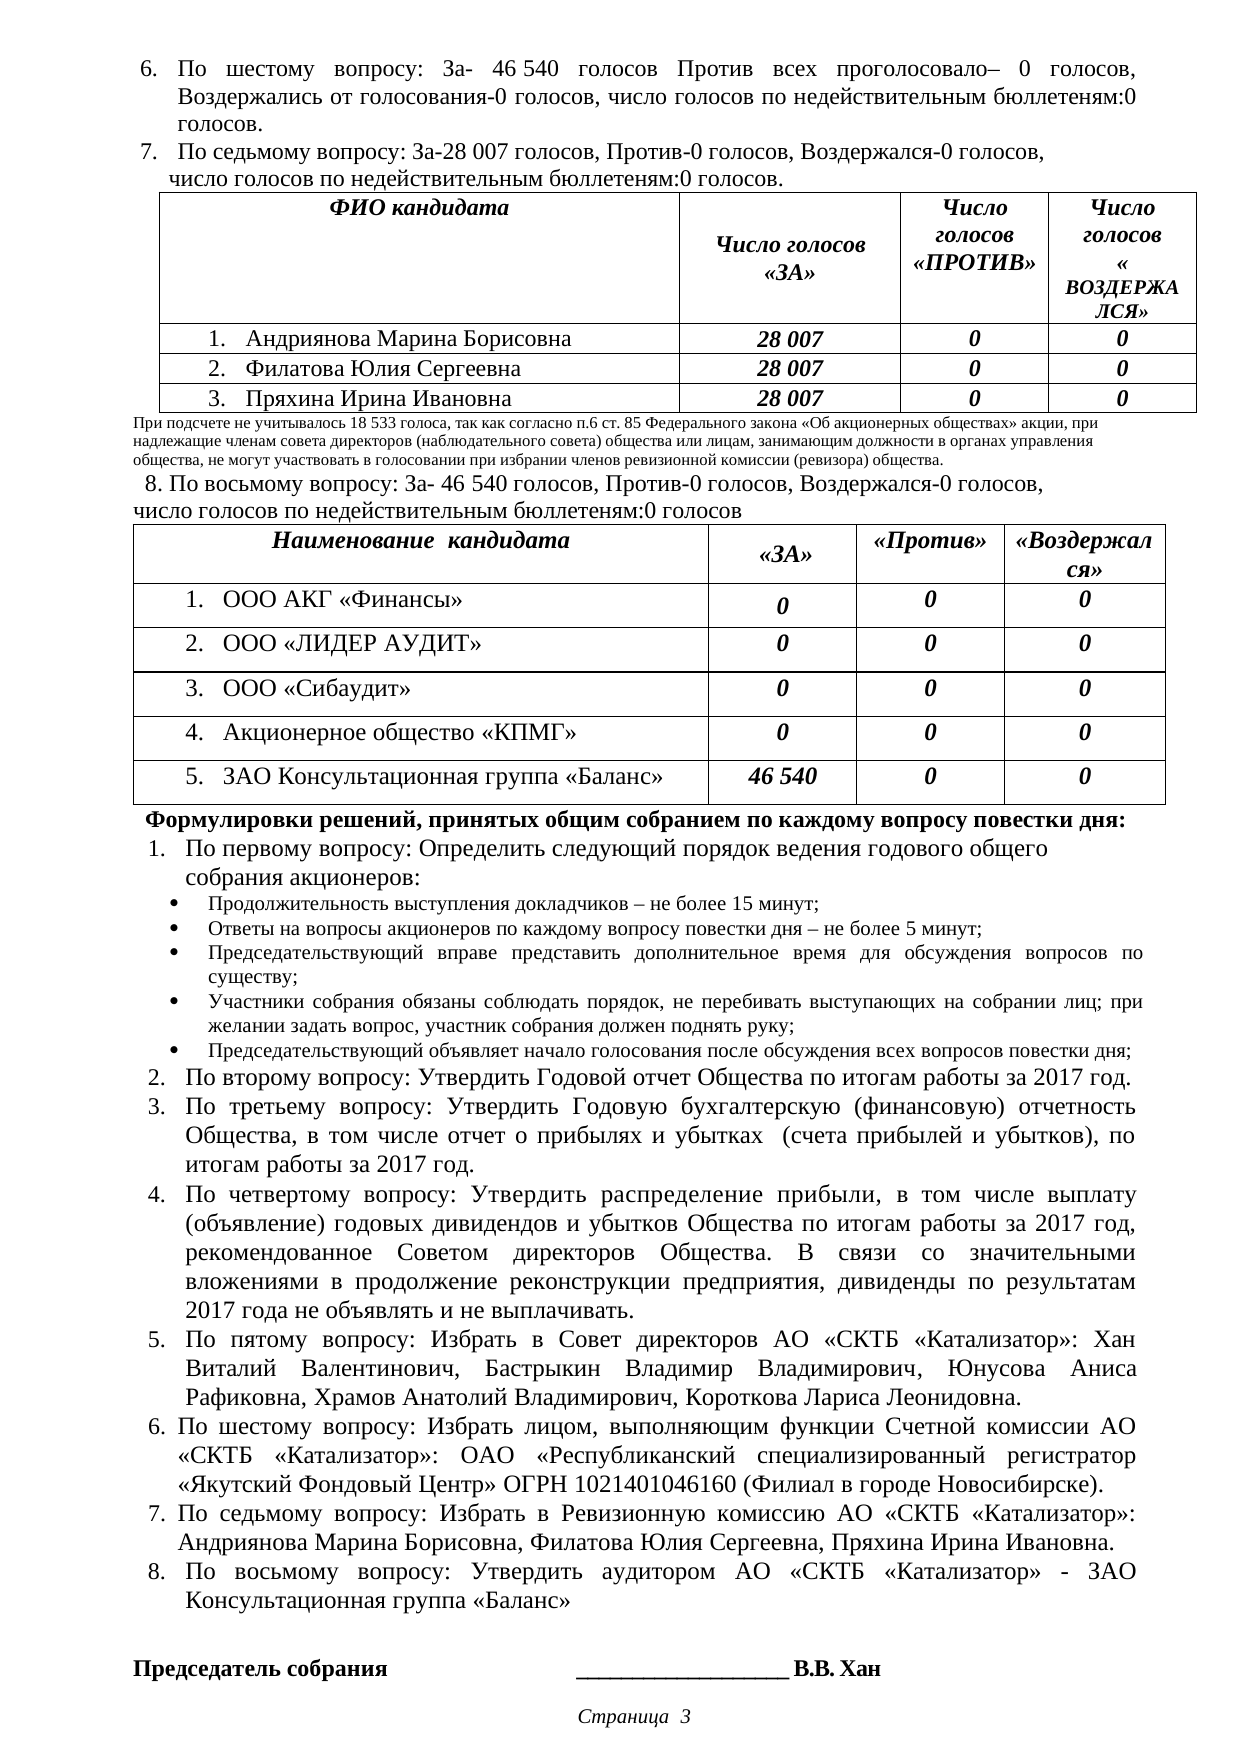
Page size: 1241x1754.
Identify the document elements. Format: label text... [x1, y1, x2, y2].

list По первому вопросу: Определить следующий порядок ведения годового общего собрания акционеров: [148, 833, 1137, 891]
text Председатель собрания ___________________ В.В. Хан [133, 1654, 1137, 1682]
table_cell 0 [857, 673, 1004, 716]
table_header Наименование кандидата [134, 525, 708, 583]
table_header «Воздержался» [1005, 525, 1165, 583]
table_cell 0 [857, 584, 1004, 627]
table_cell 0 [1049, 324, 1196, 353]
table_cell 0 [901, 324, 1048, 353]
table_header Число голосов «ВОЗДЕРЖАЛСЯ» [1049, 193, 1196, 323]
table_header Число голосов «ПРОТИВ» [901, 193, 1048, 323]
table_header ФИО кандидата [160, 193, 679, 323]
table_header Число голосов «ЗА» [680, 193, 900, 323]
list По четвертому вопросу: Утвердить распределение прибыли, в том числе выплату (объявление) годовых дивидендов и убытков Общества по итогам работы за 2017 год, рекомендованное Советом директоров Общества. В связи со значительными вложениями в продолжение реконструкции предприятия, дивиденды по результатам 2017 года не объявлять и не выплачивать. [148, 1178, 1137, 1324]
text 8. По восьмому вопросу: За- 46 540 голосов, Против-0 голосов, Воздержался-0 голосов, [133, 469, 1137, 496]
table_cell 0 [1005, 673, 1165, 716]
table_cell Филатова Юлия Сергеевна [160, 354, 679, 382]
table_cell 0 [1049, 354, 1196, 382]
table_header «ЗА» [709, 525, 856, 583]
table_cell 0 [901, 384, 1048, 412]
table_cell 0 [709, 584, 856, 627]
table_cell 0 [709, 628, 856, 671]
table_cell Андриянова Марина Борисовна [160, 324, 679, 353]
table_cell 0 [1005, 717, 1165, 760]
table_cell 0 [709, 717, 856, 760]
table_cell ООО «ЛИДЕР АУДИТ» [134, 628, 708, 671]
table_header «Против» [857, 525, 1004, 583]
table_cell 0 [857, 717, 1004, 760]
list По пятому вопросу: Избрать в Совет директоров АО «СКТБ «Катализатор»: Хан Виталий Валентинович, Бастрыкин Владимир Владимирович, Юнусова Аниса Рафиковна, Храмов Анатолий Владимирович, Короткова Лариса Леонидовна. [148, 1324, 1137, 1411]
table_cell ООО «Сибаудит» [134, 673, 708, 716]
table_cell 28 007 [680, 384, 900, 412]
text Формулировки решений, принятых общим собранием по каждому вопросу повестки дня: [133, 805, 1137, 833]
list Председательствующий объявляет начало голосования после обсуждения всех вопросов повестки дня; [170, 1038, 1144, 1062]
list По второму вопросу: Утвердить Годовой отчет Общества по итогам работы за 2017 год. [148, 1062, 1137, 1091]
table_cell Акционерное общество «КПМГ» [134, 717, 708, 760]
table_cell ООО АКГ «Финансы» [134, 584, 708, 627]
text число голосов по недействительным бюллетеням:0 голосов [133, 496, 1137, 524]
table_cell 28 007 [680, 354, 900, 382]
text число голосов по недействительным бюллетеням:0 голосов. [162, 164, 1137, 192]
table_cell 0 [857, 628, 1004, 671]
table_cell Пряхина Ирина Ивановна [160, 384, 679, 412]
table_cell 0 [1049, 384, 1196, 412]
table_cell ЗАО Консультационная группа «Баланс» [134, 761, 708, 804]
table_cell 0 [1005, 628, 1165, 671]
table_cell 0 [1005, 584, 1165, 627]
list Ответы на вопросы акционеров по каждому вопросу повестки дня – не более 5 минут; [170, 915, 1144, 940]
list По третьему вопросу: Утвердить Годовую бухгалтерскую (финансовую) отчетность Общества, в том числе отчет о прибылях и убытках (счета прибылей и убытков), по итогам работы за 2017 год. [148, 1091, 1137, 1178]
table_cell 46 540 [709, 761, 856, 804]
list Участники собрания обязаны соблюдать порядок, не перебивать выступающих на собрании лиц; при желании задать вопрос, участник собрания должен поднять руку; [170, 989, 1144, 1038]
list Продолжительность выступления докладчиков – не более 15 минут; [170, 891, 1144, 915]
table_cell 0 [857, 761, 1004, 804]
table_cell 28 007 [680, 324, 900, 353]
list По восьмому вопросу: Утвердить аудитором АО «СКТБ «Катализатор» - ЗАО Консультационная группа «Баланс» [148, 1556, 1137, 1614]
list По седьмому вопросу: Избрать в Ревизионную комиссию АО «СКТБ «Катализатор»: Андриянова Марина Борисовна, Филатова Юлия Сергеевна, Пряхина Ирина Ивановна. [148, 1498, 1137, 1556]
list По седьмому вопросу: За-28 007 голосов, Против-0 голосов, Воздержался-0 голосов, [140, 137, 1137, 164]
list По шестому вопросу: Избрать лицом, выполняющим функции Счетной комиссии АО «СКТБ «Катализатор»: ОАО «Республиканский специализированный регистратор «Якутский Фондовый Центр» ОГРН 1021401046160 (Филиал в городе Новосибирске). [148, 1411, 1137, 1498]
list Председательствующий вправе представить дополнительное время для обсуждения вопросов по существу; [170, 940, 1144, 989]
table_cell 0 [901, 354, 1048, 382]
list По шестому вопросу: За- 46 540 голосов Против всех проголосовало– 0 голосов, Воздержались от голосования-0 голосов, число голосов по недействительным бюллетеням:0 голосов. [140, 54, 1137, 137]
text При подсчете не учитывалось 18 533 голоса, так как согласно п.6 ст. 85 Федерального закона «Об акционерных обществах» акции, при надлежащие членам совета директоров (наблюдательного совета) общества или лицам, занимающим должности в органах управления общества, не могут участвовать в голосовании при избрании членов ревизионной комиссии (ревизора) общества. [133, 413, 1137, 469]
table_cell 0 [1005, 761, 1165, 804]
table_cell 0 [709, 673, 856, 716]
